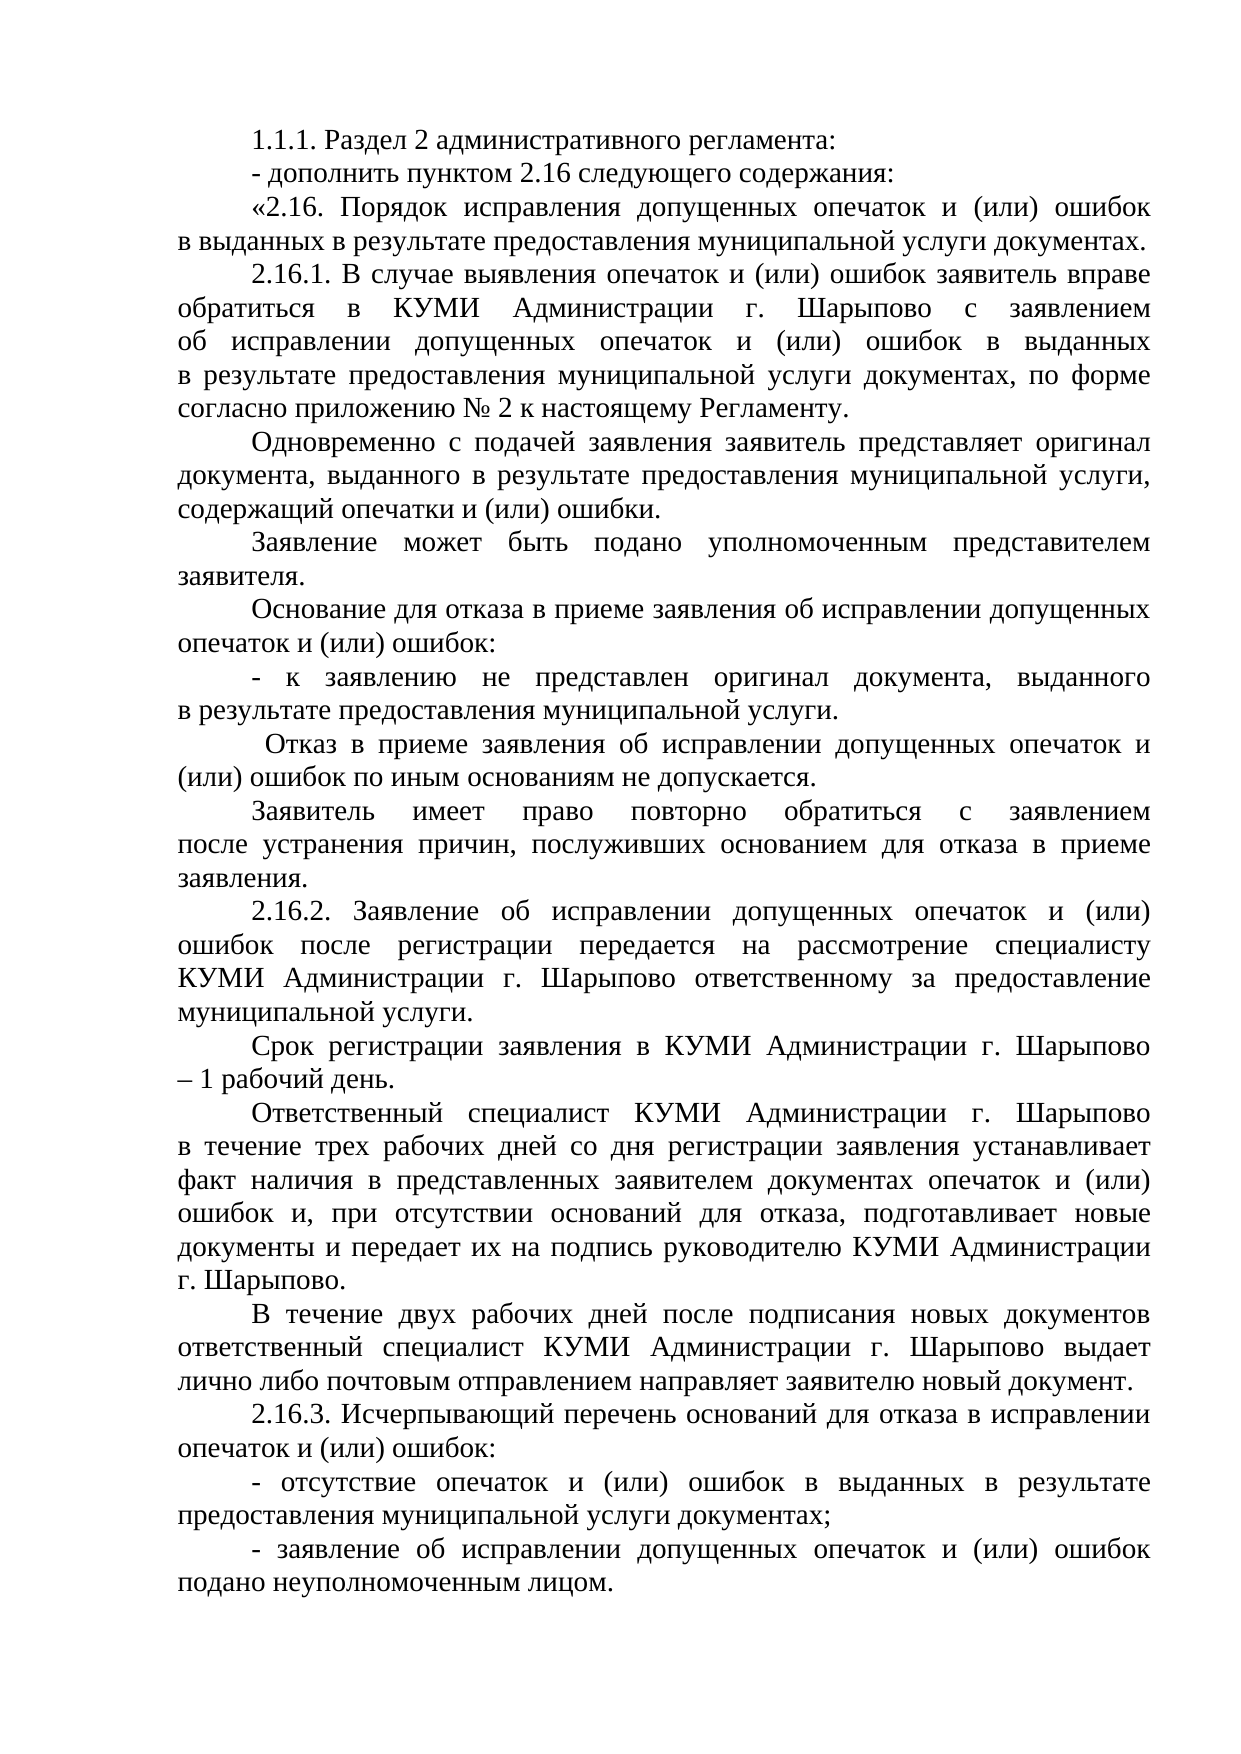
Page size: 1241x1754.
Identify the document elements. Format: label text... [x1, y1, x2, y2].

text Ответственный специалист КУМИ Администрации г. Шарыпово в течение трех рабочих дней со дня регистрации заявления устанавливает факт наличия в представленных заявителем документах опечаток и (или) ошибок и, при отсутствии оснований для отказа, подготавливает новые документы и передает их на подпись руководителю КУМИ Администрации г. Шарыпово. [177, 1095, 1152, 1296]
text 1.1.1. Раздел 2 административного регламента: [177, 122, 1152, 156]
text 2.16.1. В случае выявления опечаток и (или) ошибок заявитель вправе обратиться в КУМИ Администрации г. Шарыпово с заявлением об исправлении допущенных опечаток и (или) ошибок в выданных в результате предоставления муниципальной услуги документах, по форме согласно приложению № 2 к настоящему Регламенту. [177, 256, 1152, 424]
text - к заявлению не представлен оригинал документа, выданного в результате предоставления муниципальной услуги. [177, 659, 1152, 726]
text 2.16.3. Исчерпывающий перечень оснований для отказа в исправлении опечаток и (или) ошибок: [177, 1397, 1152, 1464]
text - дополнить пунктом 2.16 следующего содержания: [177, 156, 1152, 189]
text Отказ в приеме заявления об исправлении допущенных опечаток и (или) ошибок по иным основаниям не допускается. [177, 726, 1152, 793]
text Основание для отказа в приеме заявления об исправлении допущенных опечаток и (или) ошибок: [177, 592, 1152, 659]
text В течение двух рабочих дней после подписания новых документов ответственный специалист КУМИ Администрации г. Шарыпово выдает лично либо почтовым отправлением направляет заявителю новый документ. [177, 1296, 1152, 1397]
text Заявитель имеет право повторно обратиться с заявлением после устранения причин, послуживших основанием для отказа в приеме заявления. [177, 793, 1152, 893]
text Одновременно с подачей заявления заявитель представляет оригинал документа, выданного в результате предоставления муниципальной услуги, содержащий опечатки и (или) ошибки. [177, 424, 1152, 524]
text Заявление может быть подано уполномоченным представителем заявителя. [177, 524, 1152, 592]
text Срок регистрации заявления в КУМИ Администрации г. Шарыпово – 1 рабочий день. [177, 1028, 1152, 1095]
text «2.16. Порядок исправления допущенных опечаток и (или) ошибок в выданных в результате предоставления муниципальной услуги документах. [177, 189, 1152, 256]
text - заявление об исправлении допущенных опечаток и (или) ошибок подано неуполномоченным лицом. [177, 1531, 1152, 1598]
text 2.16.2. Заявление об исправлении допущенных опечаток и (или) ошибок после регистрации передается на рассмотрение специалисту КУМИ Администрации г. Шарыпово ответственному за предоставление муниципальной услуги. [177, 893, 1152, 1028]
text - отсутствие опечаток и (или) ошибок в выданных в результате предоставления муниципальной услуги документах; [177, 1464, 1152, 1531]
